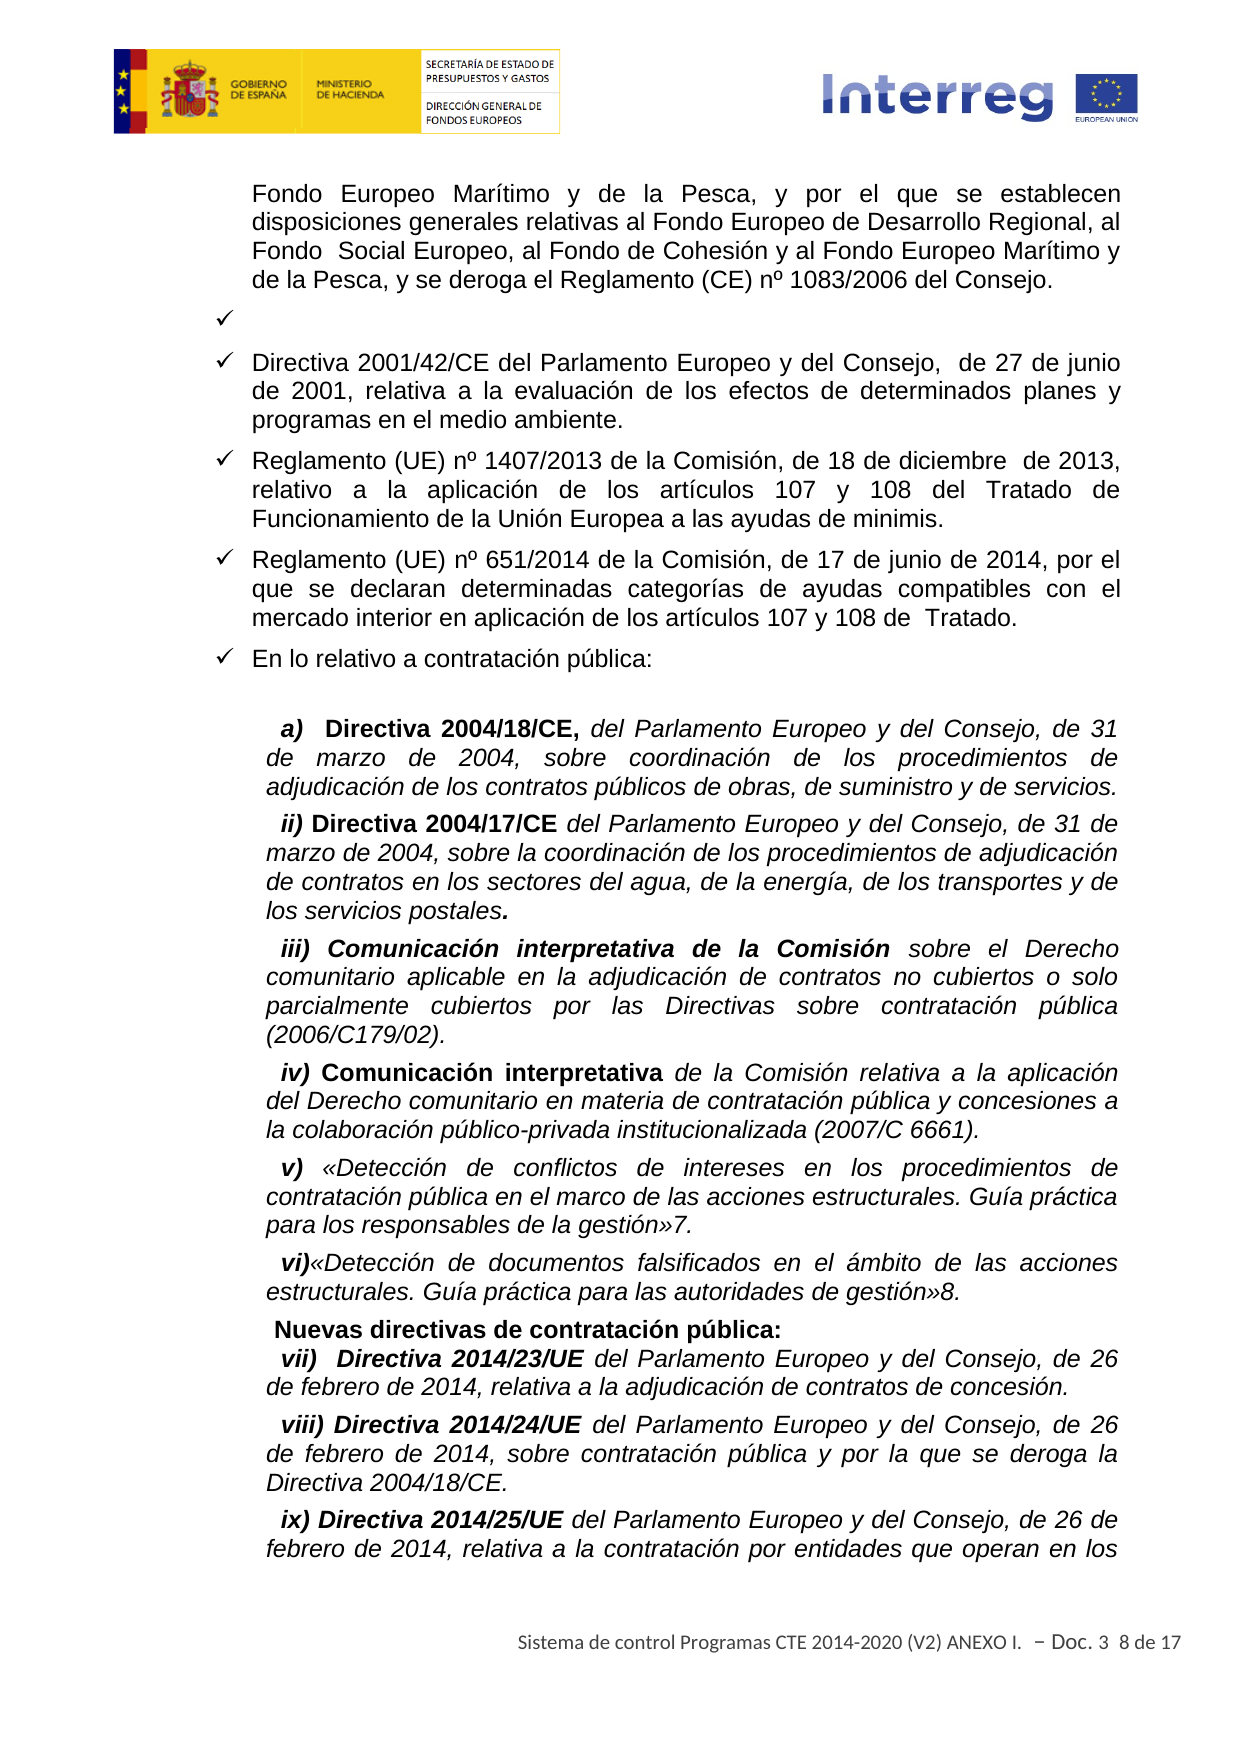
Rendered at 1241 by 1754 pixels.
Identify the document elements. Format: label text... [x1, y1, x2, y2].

text iv) Comunicación interpretativa de la Comisión relativa a la aplicación del Derecho comunitario en materia de contratación pública y concesiones a la colaboración público-privada institucionalizada (2007/C 6661). [266, 1058, 1122, 1144]
list Reglamento (UE) nº 1407/2013 de la Comisión, de 18 de diciembre de 2013, relativo a la aplicación de los artículos 107 y 108 del Tratado de Funcionamiento de la Unión Europea a las ayudas de minimis. [214, 446, 1122, 533]
text iii) Comunicación interpretativa de la Comisión sobre el Derecho comunitario aplicable en la adjudicación de contratos no cubiertos o solo parcialmente cubiertos por las Directivas sobre contratación pública (2006/C179/02). [266, 933, 1122, 1048]
text v) «Detección de conflictos de intereses en los procedimientos de contratación pública en el marco de las acciones estructurales. Guía práctica para los responsables de la gestión»7. [266, 1153, 1122, 1239]
picture [805, 54, 1146, 129]
list Directiva 2001/42/CE del Parlamento Europeo y del Consejo, de 27 de junio de 2001, relativa a la evaluación de los efectos de determinados planes y programas en el medio ambiente. [214, 347, 1122, 434]
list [214, 179, 1122, 294]
list En lo relativo a contratación pública: [214, 644, 1122, 673]
text vii) Directiva 2014/23/UE del Parlamento Europeo y del Consejo, de 26 de febrero de 2014, relativa a la adjudicación de contratos de concesión. [266, 1343, 1122, 1401]
text viii) Directiva 2014/24/UE del Parlamento Europeo y del Consejo, de 26 de febrero de 2014, sobre contratación pública y por la que se deroga la Directiva 2004/18/CE. [266, 1410, 1122, 1496]
text ii) Directiva 2004/17/CE del Parlamento Europeo y del Consejo, de 31 de marzo de 2004, sobre la coordinación de los procedimientos de adjudicación de contratos en los sectores del agua, de la energía, de los transportes y de los servicios postales. [266, 809, 1122, 924]
list Directiva 2004/18/CE, del Parlamento Europeo y del Consejo, de 31 de marzo de 2004, sobre coordinación de los procedimientos de adjudicación de los contratos públicos de obras, de suministro y de servicios. [266, 714, 1122, 800]
list Reglamento (UE) nº 651/2014 de la Comisión, de 17 de junio de 2014, por el que se declaran determinadas categorías de ayudas compatibles con el mercado interior en aplicación de los artículos 107 y 108 de Tratado. [214, 545, 1122, 632]
picture [113, 49, 561, 134]
text vi)«Detección de documentos falsificados en el ámbito de las acciones estructurales. Guía práctica para las autoridades de gestión»8. [266, 1248, 1122, 1306]
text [266, 1505, 1122, 1563]
text Nuevas directivas de contratación pública: [267, 1315, 1122, 1343]
